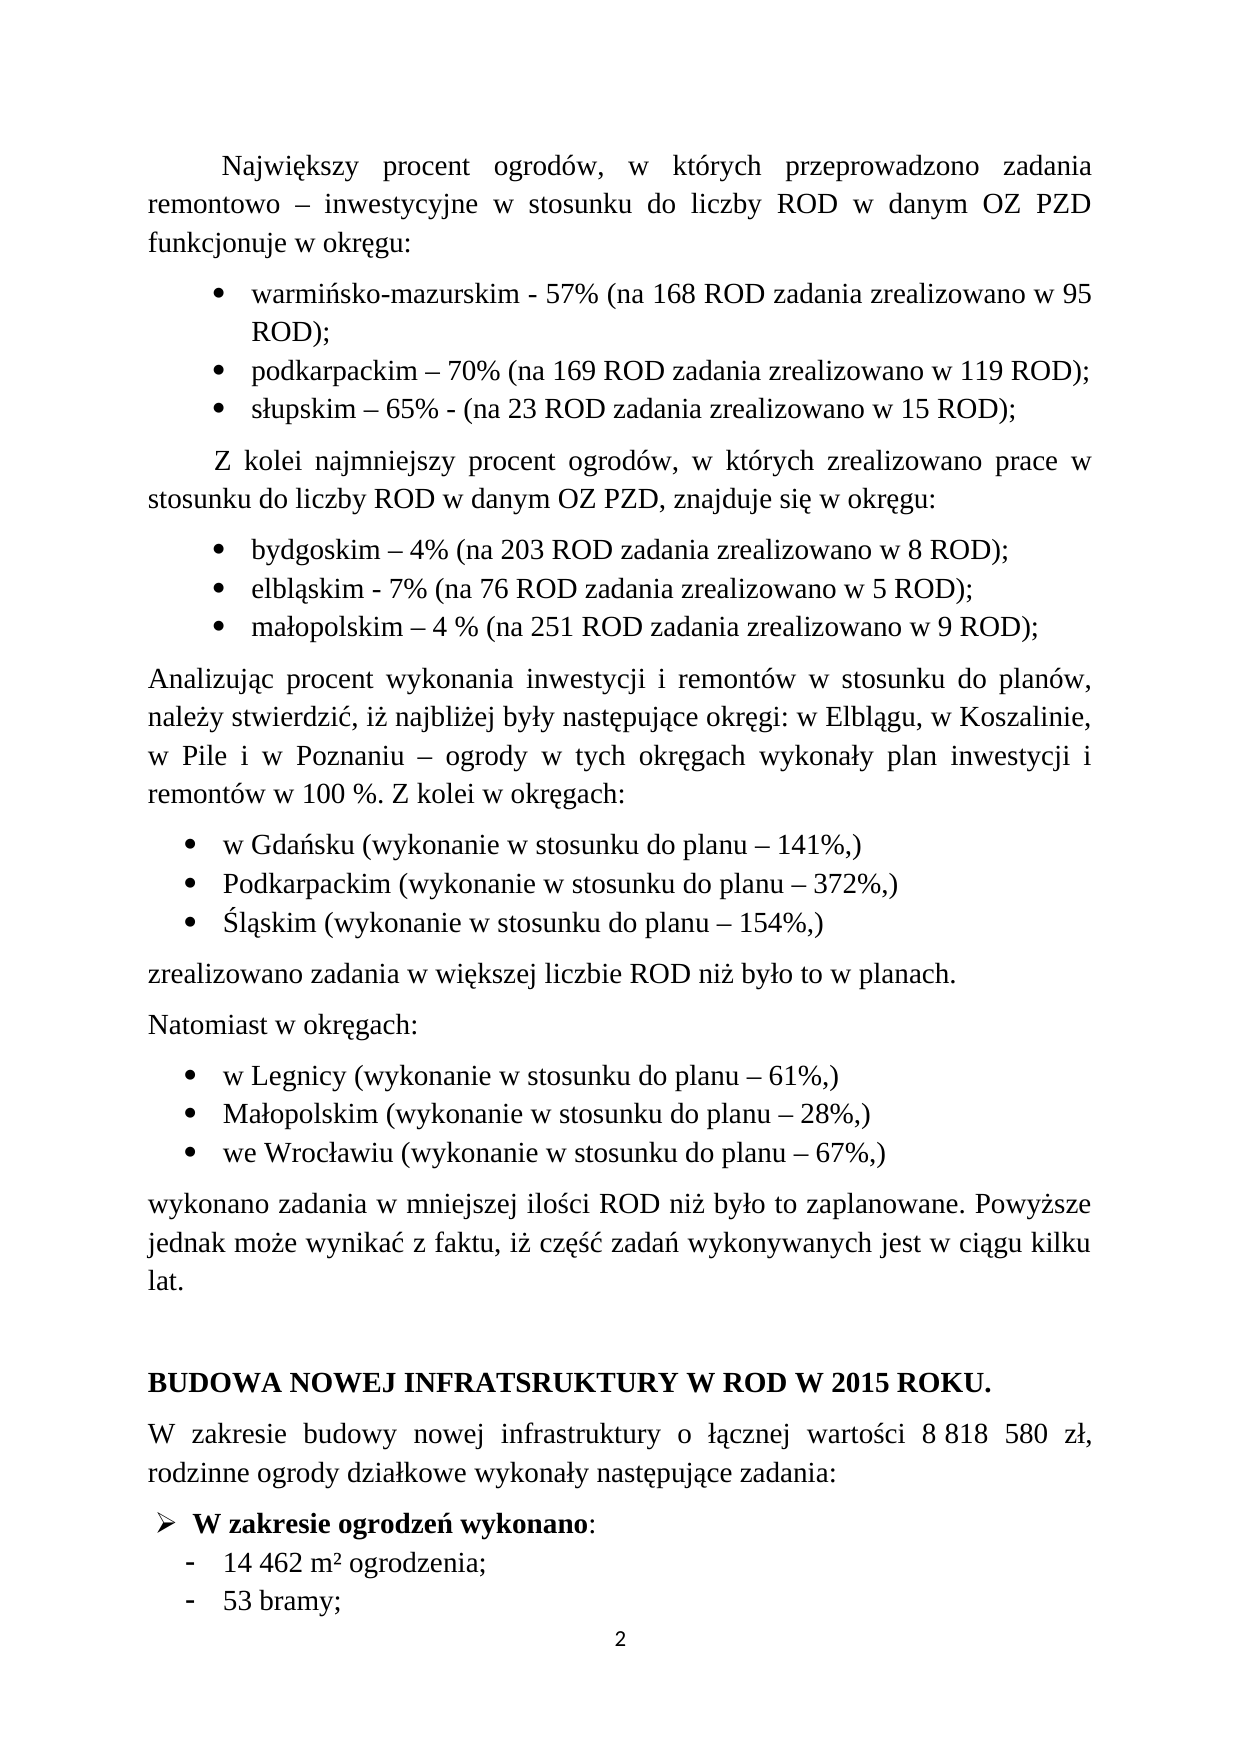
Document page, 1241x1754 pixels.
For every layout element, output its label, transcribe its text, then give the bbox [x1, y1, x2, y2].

list we Wrocławiu (wykonanie w stosunku do planu – 67%,) [185, 1135, 1093, 1169]
text Z kolei najmniejszy procent ogrodów, w których zrealizowano prace w stosunku do liczby ROD w danym OZ PZD, znajduje się w okręgu: [148, 443, 1093, 515]
list w Gdańsku (wykonanie w stosunku do planu – 141%,) [185, 827, 1093, 861]
list Małopolskim (wykonanie w stosunku do planu – 28%,) [185, 1097, 1093, 1130]
list elbląskim - 7% (na 76 ROD zadania zrealizowano w 5 ROD); [213, 571, 1093, 604]
text Natomiast w okręgach: [148, 1007, 1093, 1040]
list bydgoskim – 4% (na 203 ROD zadania zrealizowano w 8 ROD); [213, 532, 1093, 566]
text W zakresie budowy nowej infrastruktury o łącznej wartości 8 818 580 zł, rodzinne ogrody działkowe wykonały następujące zadania: [148, 1417, 1093, 1489]
list 53 bramy; [185, 1583, 1093, 1617]
text BUDOWA NOWEJ INFRATSRUKTURY W ROD W 2015 ROKU. [148, 1366, 1093, 1399]
list 14 462 m² ogrodzenia; [185, 1545, 1093, 1578]
list warmińsko-mazurskim - 57% (na 168 ROD zadania zrealizowano w 95 ROD); [213, 276, 1093, 348]
text wykonano zadania w mniejszej ilości ROD niż było to zaplanowane. Powyższe jednak może wynikać z faktu, iż część zadań wykonywanych jest w ciągu kilku lat. [148, 1186, 1093, 1297]
list W zakresie ogrodzeń wykonano: [154, 1506, 1093, 1540]
list podkarpackim – 70% (na 169 ROD zadania zrealizowano w 119 ROD); [213, 353, 1093, 387]
list Podkarpackim (wykonanie w stosunku do planu – 372%,) [185, 866, 1093, 900]
text zrealizowano zadania w większej liczbie ROD niż było to w planach. [148, 956, 1093, 989]
list słupskim – 65% - (na 23 ROD zadania zrealizowano w 15 ROD); [213, 392, 1093, 425]
text Analizując procent wykonania inwestycji i remontów w stosunku do planów, należy stwierdzić, iż najbliżej były następujące okręgi: w Elblągu, w Koszalinie, w Pile i w Poznaniu – ogrody w tych okręgach wykonały plan inwestycji i remontów w 100 %. Z kolei w okręgach: [148, 661, 1093, 810]
list w Legnicy (wykonanie w stosunku do planu – 61%,) [185, 1058, 1093, 1092]
text Największy procent ogrodów, w których przeprowadzono zadania remontowo – inwestycyjne w stosunku do liczby ROD w danym OZ PZD funkcjonuje w okręgu: [148, 148, 1093, 258]
list Śląskim (wykonanie w stosunku do planu – 154%,) [185, 905, 1093, 938]
list małopolskim – 4 % (na 251 ROD zadania zrealizowano w 9 ROD); [213, 609, 1093, 643]
